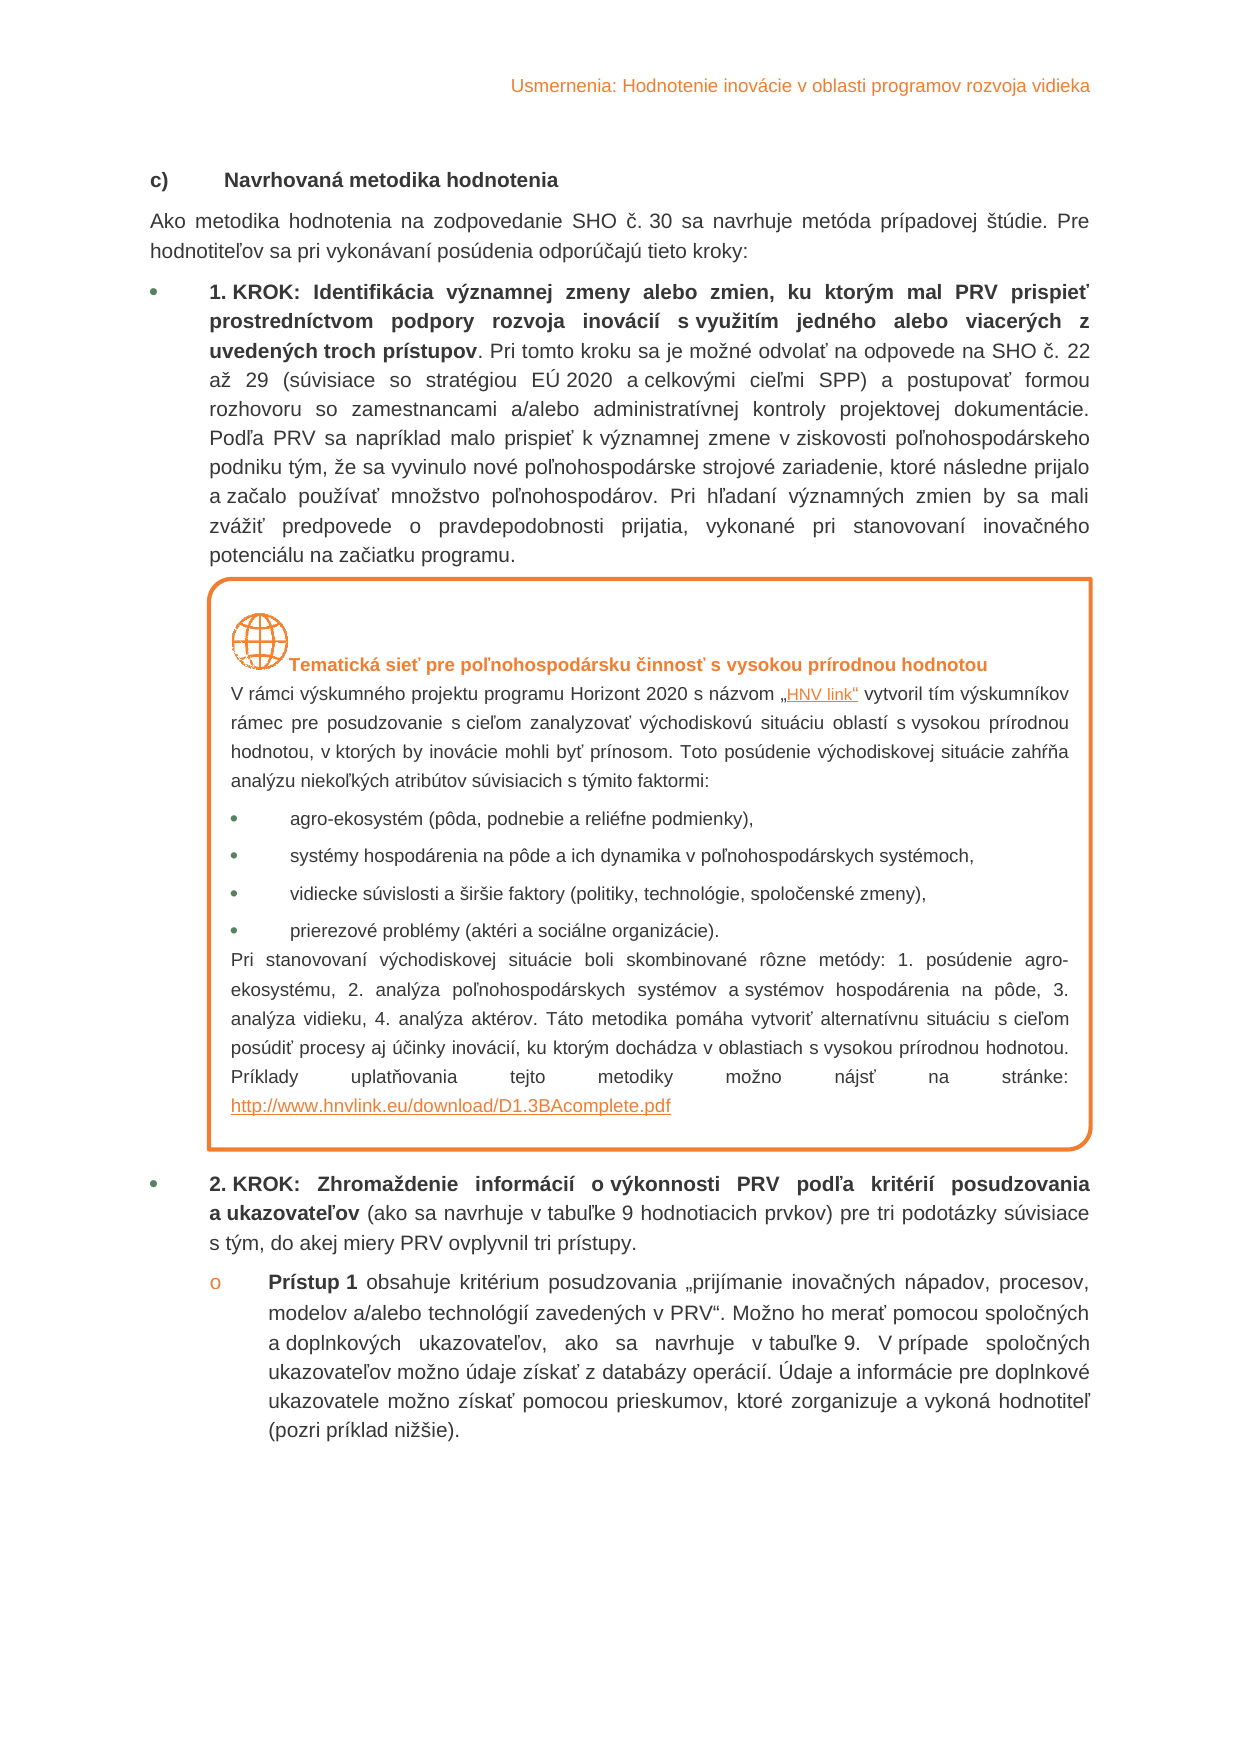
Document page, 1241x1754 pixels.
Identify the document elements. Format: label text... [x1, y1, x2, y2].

list Navrhovaná metodika hodnotenia [150, 162, 1090, 192]
picture [230, 612, 289, 671]
list 2. KROK: Zhromaždenie informácií o výkonnosti PRV podľa kritérií posudzovania a ukazovateľov (ako sa navrhuje v tabuľke 9 hodnotiacich prvkov) pre tri podotázky súvisiace s tým, do akej miery PRV ovplyvnil tri prístupy. [150, 1167, 1090, 1254]
list 1. KROK: Identifikácia významnej zmeny alebo zmien, ku ktorým mal PRV prispieť prostredníctvom podpory rozvoja inovácií s využitím jedného alebo viacerých z uvedených troch prístupov. Pri tomto kroku sa je možné odvolať na odpovede na SHO č. 22 až 29 (súvisiace so stratégiou EÚ 2020 a celkovými cieľmi SPP) a postupovať formou rozhovoru so zamestnancami a/alebo administratívnej kontroly projektovej dokumentácie. Podľa PRV sa napríklad malo prispieť k významnej zmene v ziskovosti poľnohospodárskeho podniku tým, že sa vyvinulo nové poľnohospodárske strojové zariadenie, ktoré následne prijalo a začalo používať množstvo poľnohospodárov. Pri hľadaní významných zmien by sa mali zvážiť predpovede o pravdepodobnosti prijatia, vykonané pri stanovovaní inovačného potenciálu na začiatku programu. [150, 275, 1090, 567]
list Prístup 1 obsahuje kritérium posudzovania „prijímanie inovačných nápadov, procesov, modelov a/alebo technológií zavedených v PRV“. Možno ho merať pomocou spoločných a doplnkových ukazovateľov, ako sa navrhuje v tabuľke 9. V prípade spoločných ukazovateľov možno údaje získať z databázy operácií. Údaje a informácie pre doplnkové ukazovatele možno získať pomocou prieskumov, ktoré zorganizuje a vykoná hodnotiteľ (pozri príklad nižšie). [209, 1267, 1090, 1442]
text Ako metodika hodnotenia na zodpovedanie SHO č. 30 sa navrhuje metóda prípadovej štúdie. Pre hodnotiteľov sa pri vykonávaní posúdenia odporúčajú tieto kroky: [150, 204, 1090, 262]
